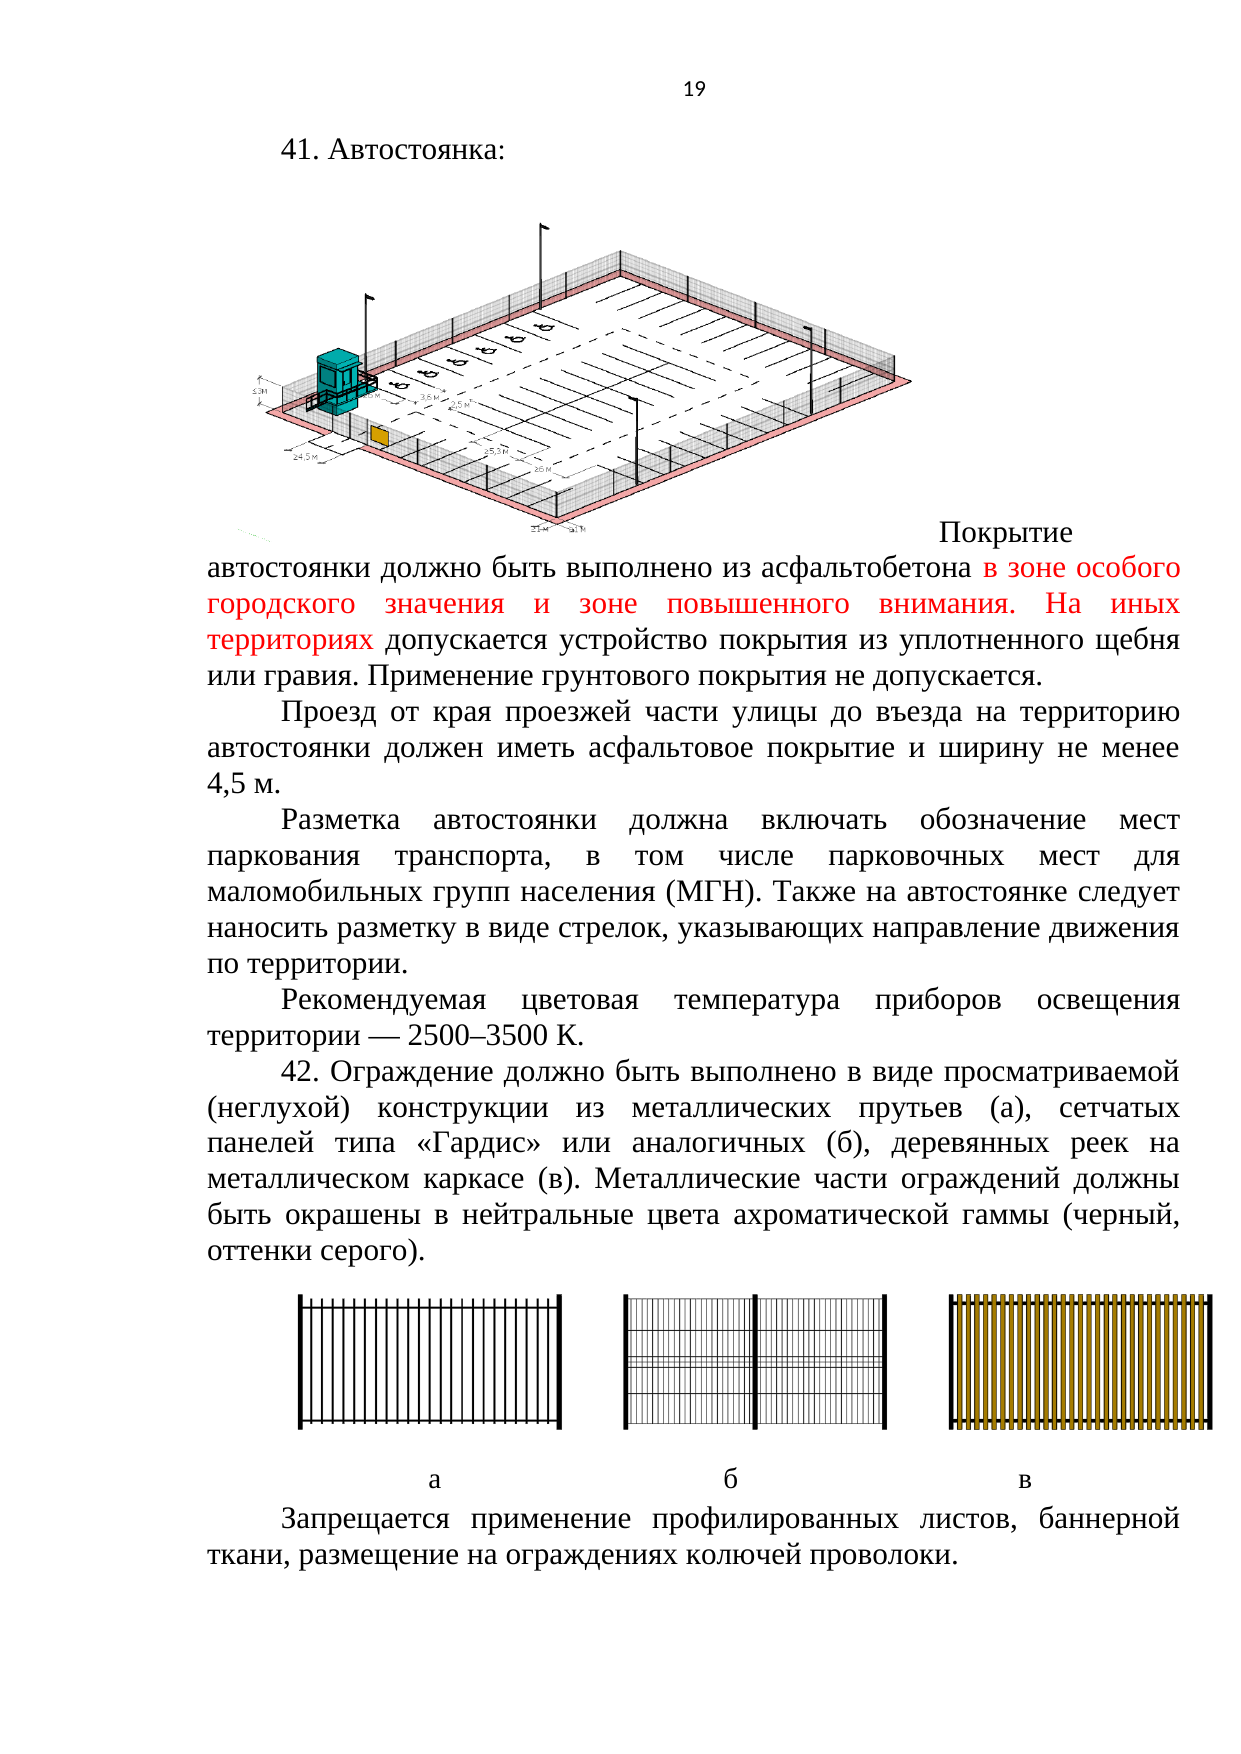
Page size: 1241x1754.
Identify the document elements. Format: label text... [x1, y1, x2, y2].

text Покрытие автостоянки должно быть выполнено из асфальтобетона в зоне особого городского значения и зоне повышенного внимания. На иных территориях допускается устройство покрытия из уплотненного щебня или гравия. Применение грунтового покрытия не допускается. [207, 513, 1181, 692]
text Проезд от края проезжей части улицы до въезда на территорию автостоянки должен иметь асфальтовое покрытие и ширину не менее 4,5 м. [207, 692, 1181, 800]
text а б в [207, 1461, 1181, 1495]
text 41. Автостоянка: [207, 130, 1181, 166]
picture [280, 1280, 1233, 1445]
text 42. Ограждение должно быть выполнено в виде просматриваемой (неглухой) конструкции из металлических прутьев (а), сетчатых панелей типа «Гардис» или аналогичных (б), деревянных реек на металлическом каркасе (в). Металлические части ограждений должны быть окрашены в нейтральные цвета ахроматической гаммы (черный, оттенки серого). [207, 1052, 1181, 1267]
picture [235, 212, 919, 541]
text Разметка автостоянки должна включать обозначение мест паркования транспорта, в том числе парковочных мест для маломобильных групп населения (МГН). Также на автостоянке следует наносить разметку в виде стрелок, указывающих направление движения по территории. [207, 800, 1181, 980]
text Рекомендуемая цветовая температура приборов освещения территории — 2500–3500 К. [207, 980, 1181, 1052]
text Запрещается применение профилированных листов, баннерной ткани, размещение на ограждениях колючей проволоки. [207, 1500, 1181, 1572]
